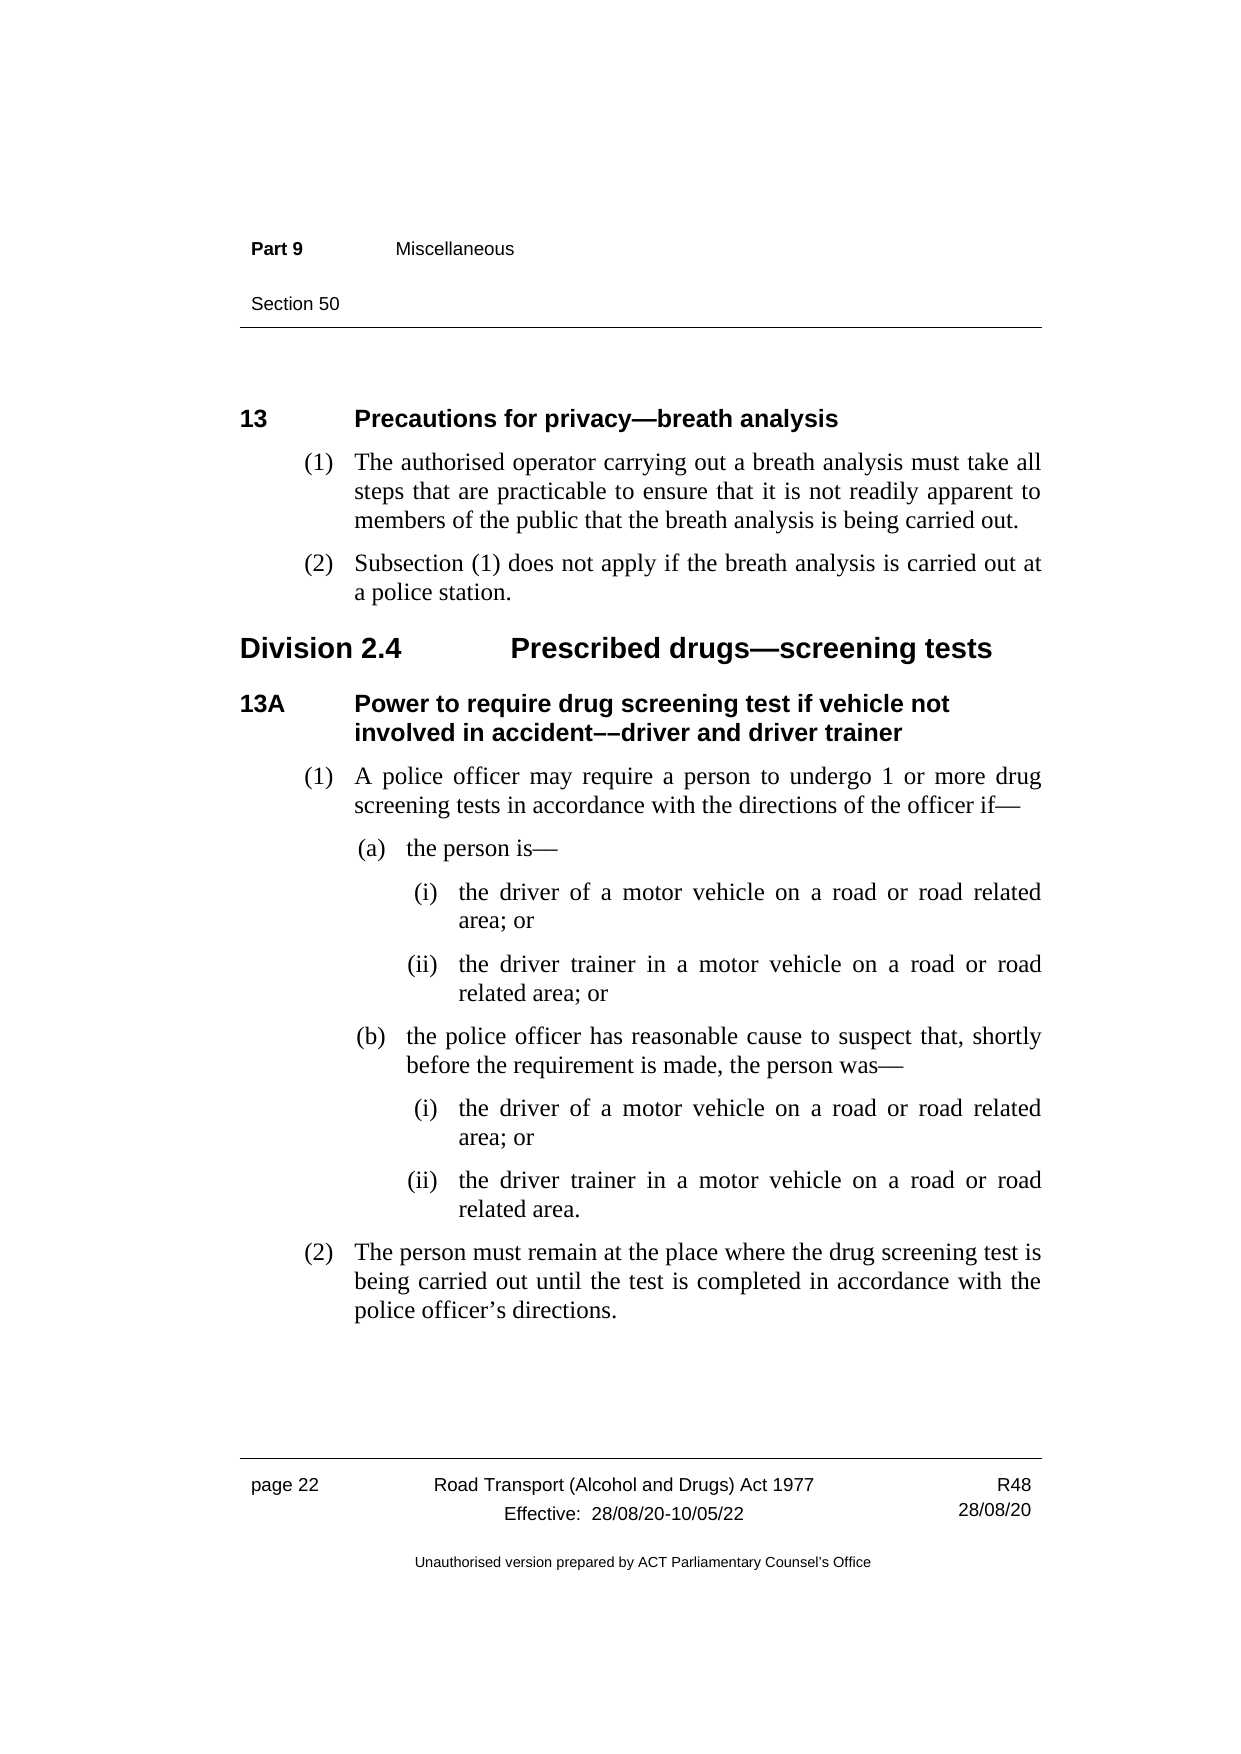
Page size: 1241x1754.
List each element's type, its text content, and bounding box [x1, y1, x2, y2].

text 13A Power to require drug screening test if vehicle not involved in accident––driver and driver trainer [239, 689, 1042, 747]
text (i) the driver of a motor vehicle on a road or road related area; or [239, 1093, 1042, 1151]
text (b) the police officer has reasonable cause to suspect that, shortly before the requirement is made, the person was–– [239, 1021, 1042, 1078]
text (1) A police officer may require a person to undergo 1 or more drug screening tests in accordance with the directions of the officer if— [239, 761, 1042, 819]
text (a) the person is–– [239, 833, 1042, 862]
text Division 2.4 Prescribed drugs—screening tests [239, 631, 1042, 664]
text (i) the driver of a motor vehicle on a road or road related area; or [239, 877, 1042, 934]
text (2) Subsection (1) does not apply if the breath analysis is carried out at a police station. [239, 548, 1042, 606]
text 13 Precautions for privacy—breath analysis [239, 404, 1042, 433]
text (2) The person must remain at the place where the drug screening test is being carried out until the test is completed in accordance with the police officer’s directions. [239, 1237, 1042, 1323]
text (ii) the driver trainer in a motor vehicle on a road or road related area. [239, 1165, 1042, 1223]
text (ii) the driver trainer in a motor vehicle on a road or road related area; or [239, 949, 1042, 1006]
text (1) The authorised operator carrying out a breath analysis must take all steps that are practicable to ensure that it is not readily apparent to members of the public that the breath analysis is being carried out. [239, 447, 1042, 534]
